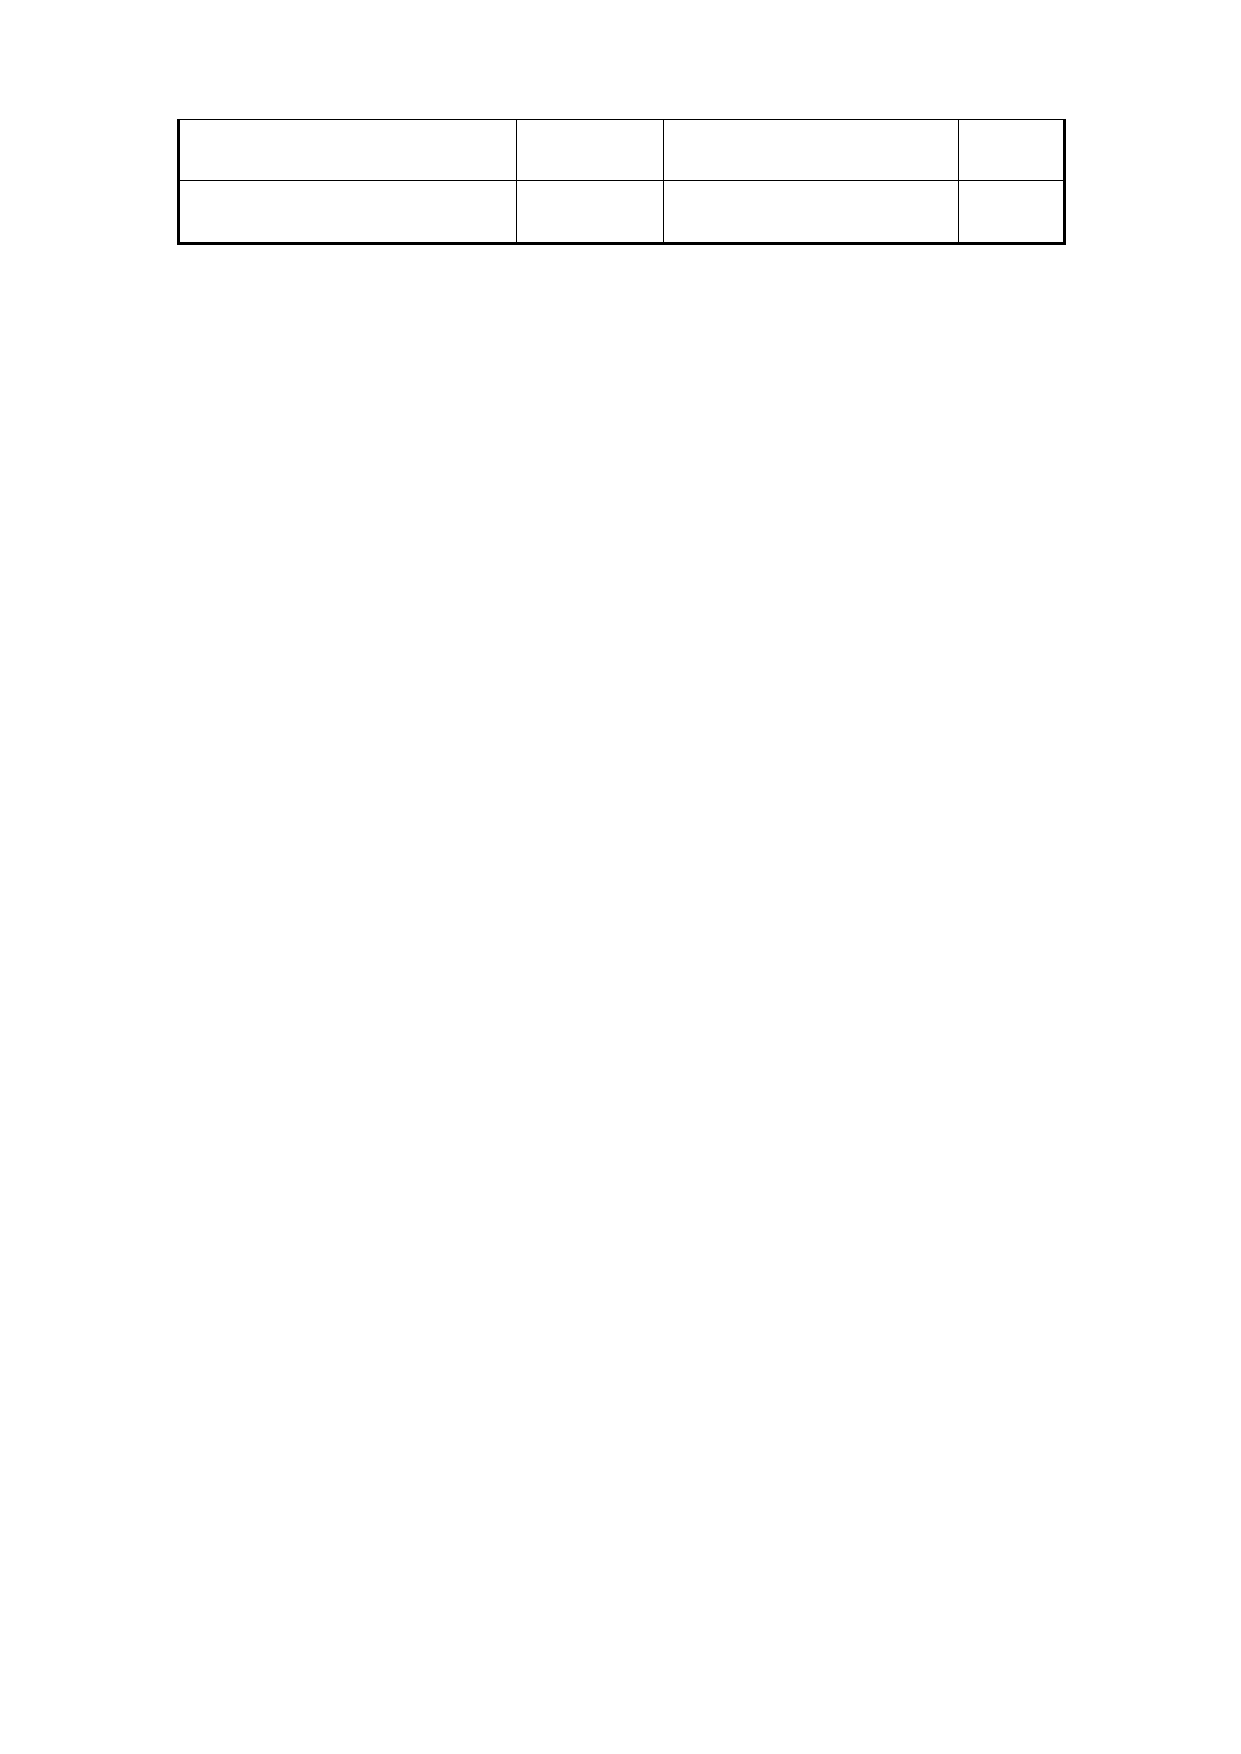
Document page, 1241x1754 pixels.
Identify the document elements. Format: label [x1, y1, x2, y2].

table_cell [959, 181, 1063, 242]
table_cell [664, 181, 958, 242]
table_cell [517, 120, 663, 180]
table_cell [180, 120, 516, 180]
table_cell [664, 120, 958, 180]
table_cell [180, 181, 516, 242]
table_cell [517, 181, 663, 242]
table_cell [959, 120, 1063, 180]
